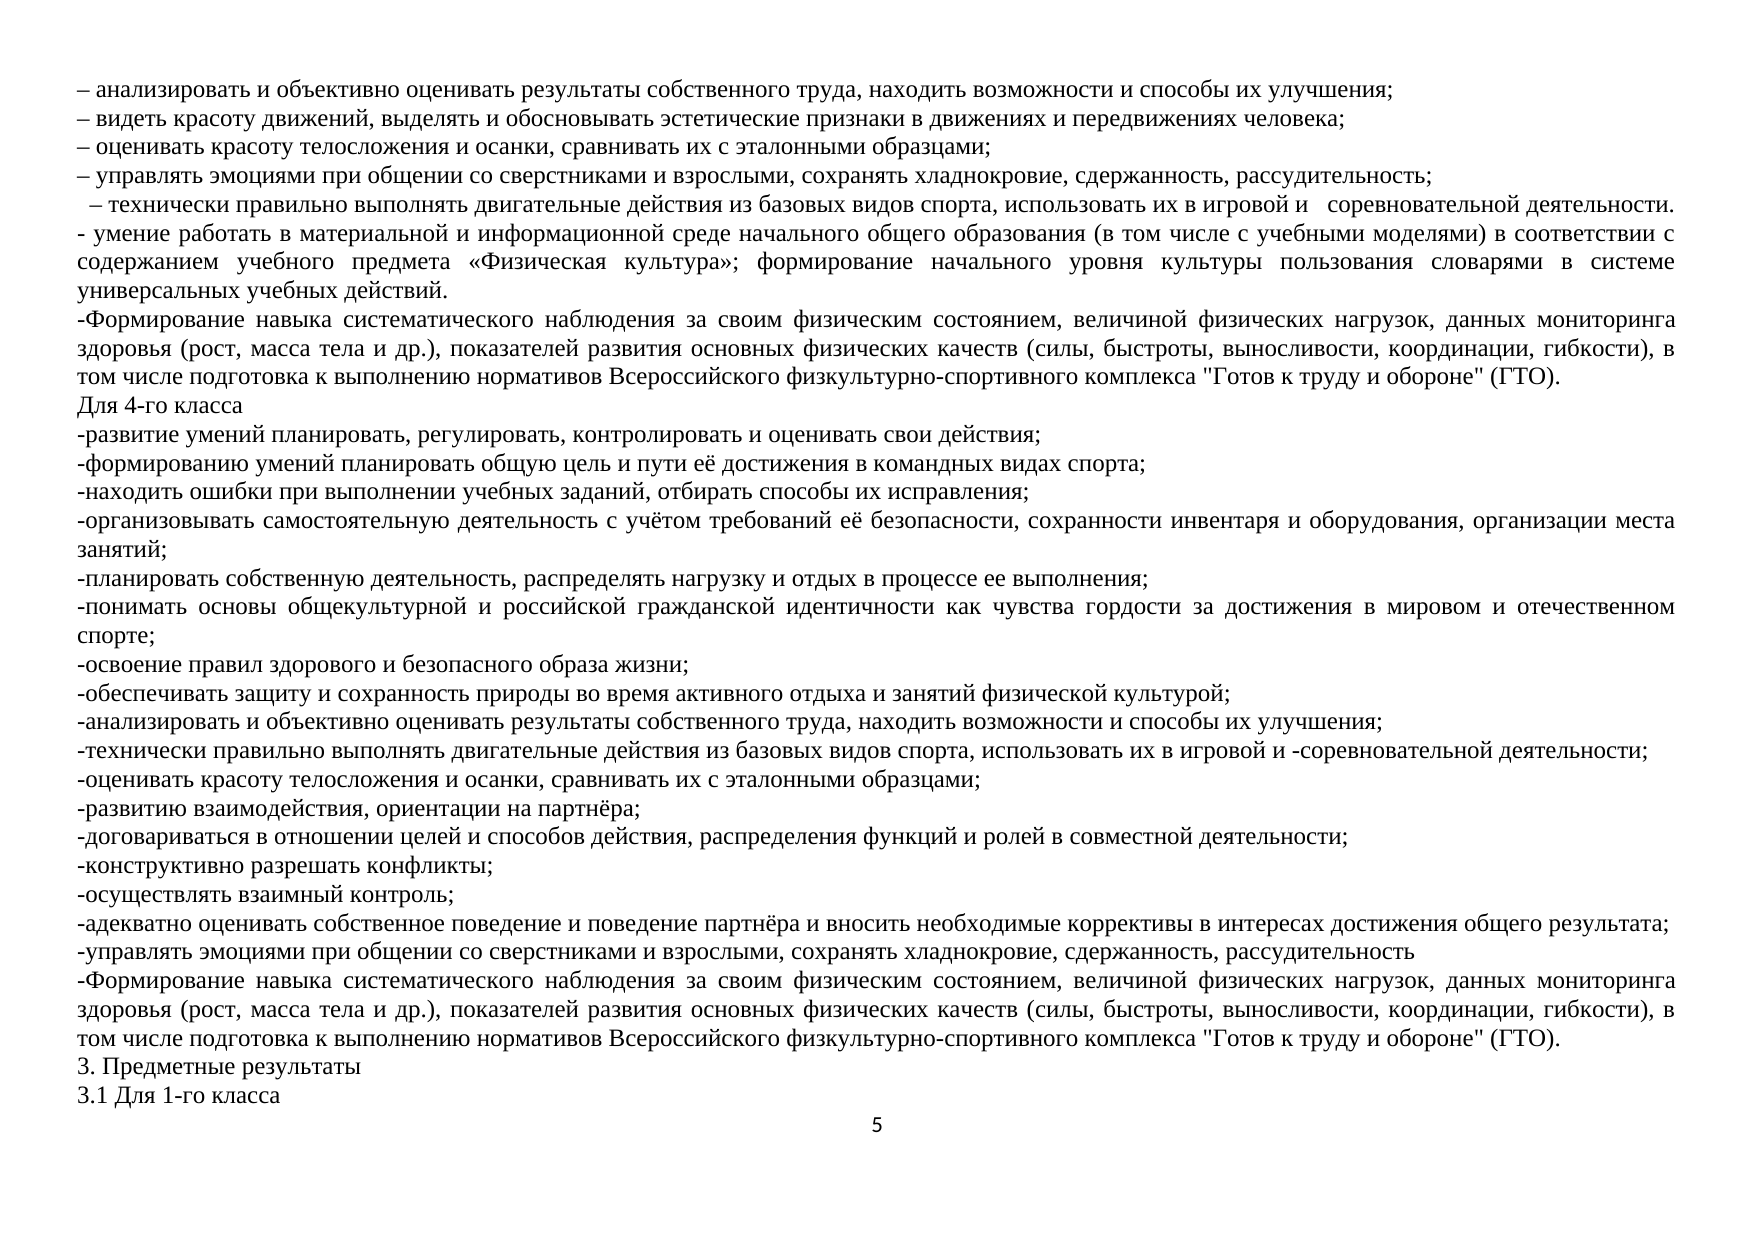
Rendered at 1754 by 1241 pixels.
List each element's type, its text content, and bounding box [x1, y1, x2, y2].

text - умение работать в материальной и информационной среде начального общего образования (в том числе с учебными моделями) в соответствии с содержанием учебного предмета «Физическая культура»; формирование начального уровня культуры пользования словарями в системе универсальных учебных действий. [77, 218, 1677, 304]
text -оценивать красоту телосложения и осанки, сравнивать их с эталонными образцами; [77, 764, 1677, 793]
text -конструктивно разрешать конфликты; [77, 850, 1677, 879]
text -развитию взаимодействия, ориентации на партнёра; [77, 793, 1677, 821]
text -формированию умений планировать общую цель и пути её достижения в командных видах спорта; [77, 448, 1677, 476]
text Для 4-го класса [77, 390, 1677, 419]
text 3. Предметные результаты [77, 1051, 1677, 1080]
text -организовывать самостоятельную деятельность с учётом требований её безопасности, сохранности инвентаря и оборудования, организации места занятий; [77, 505, 1677, 563]
text -анализировать и объективно оценивать результаты собственного труда, находить возможности и способы их улучшения; [77, 706, 1677, 735]
text -осуществлять взаимный контроль; [77, 879, 1677, 908]
text – управлять эмоциями при общении со сверстниками и взрослыми, сохранять хладнокровие, сдержанность, рассудительность; [77, 160, 1677, 189]
text -договариваться в отношении целей и способов действия, распределения функций и ролей в совместной деятельности; [77, 821, 1677, 850]
text – видеть красоту движений, выделять и обосновывать эстетические признаки в движениях и передвижениях человека; [77, 103, 1677, 131]
text -развитие умений планировать, регулировать, контролировать и оценивать свои действия; [77, 419, 1677, 448]
text -Формирование навыка систематического наблюдения за своим физическим состоянием, величиной физических нагрузок, данных мониторинга здоровья (рост, масса тела и др.), показателей развития основных физических качеств (силы, быстроты, выносливости, координации, гибкости), в том числе подготовка к выполнению нормативов Всероссийского физкультурно-спортивного комплекса "Готов к труду и обороне" (ГТО). [77, 965, 1677, 1051]
text – технически правильно выполнять двигательные действия из базовых видов спорта, использовать их в игровой и соревновательной деятельности. [77, 189, 1677, 218]
text -управлять эмоциями при общении со сверстниками и взрослыми, сохранять хладнокровие, сдержанность, рассудительность [77, 936, 1677, 965]
text 3.1 Для 1-го класса [77, 1080, 1677, 1109]
text -находить ошибки при выполнении учебных заданий, отбирать способы их исправления; [77, 476, 1677, 505]
text -Формирование навыка систематического наблюдения за своим физическим состоянием, величиной физических нагрузок, данных мониторинга здоровья (рост, масса тела и др.), показателей развития основных физических качеств (силы, быстроты, выносливости, координации, гибкости), в том числе подготовка к выполнению нормативов Всероссийского физкультурно-спортивного комплекса "Готов к труду и обороне" (ГТО). [77, 304, 1677, 390]
text -обеспечивать защиту и сохранность природы во время активного отдыха и занятий физической культурой; [77, 678, 1677, 706]
text – оценивать красоту телосложения и осанки, сравнивать их с эталонными образцами; [77, 131, 1677, 160]
text -понимать основы общекультурной и российской гражданской идентичности как чувства гордости за достижения в мировом и отечественном спорте; [77, 591, 1677, 649]
text – анализировать и объективно оценивать результаты собственного труда, находить возможности и способы их улучшения; [77, 74, 1677, 103]
text -планировать собственную деятельность, распределять нагрузку и отдых в процессе ее выполнения; [77, 563, 1677, 591]
text -адекватно оценивать собственное поведение и поведение партнёра и вносить необходимые коррективы в интересах достижения общего результата; [77, 908, 1677, 936]
text -освоение правил здорового и безопасного образа жизни; [77, 649, 1677, 678]
text -технически правильно выполнять двигательные действия из базовых видов спорта, использовать их в игровой и -соревновательной деятельности; [77, 735, 1677, 764]
